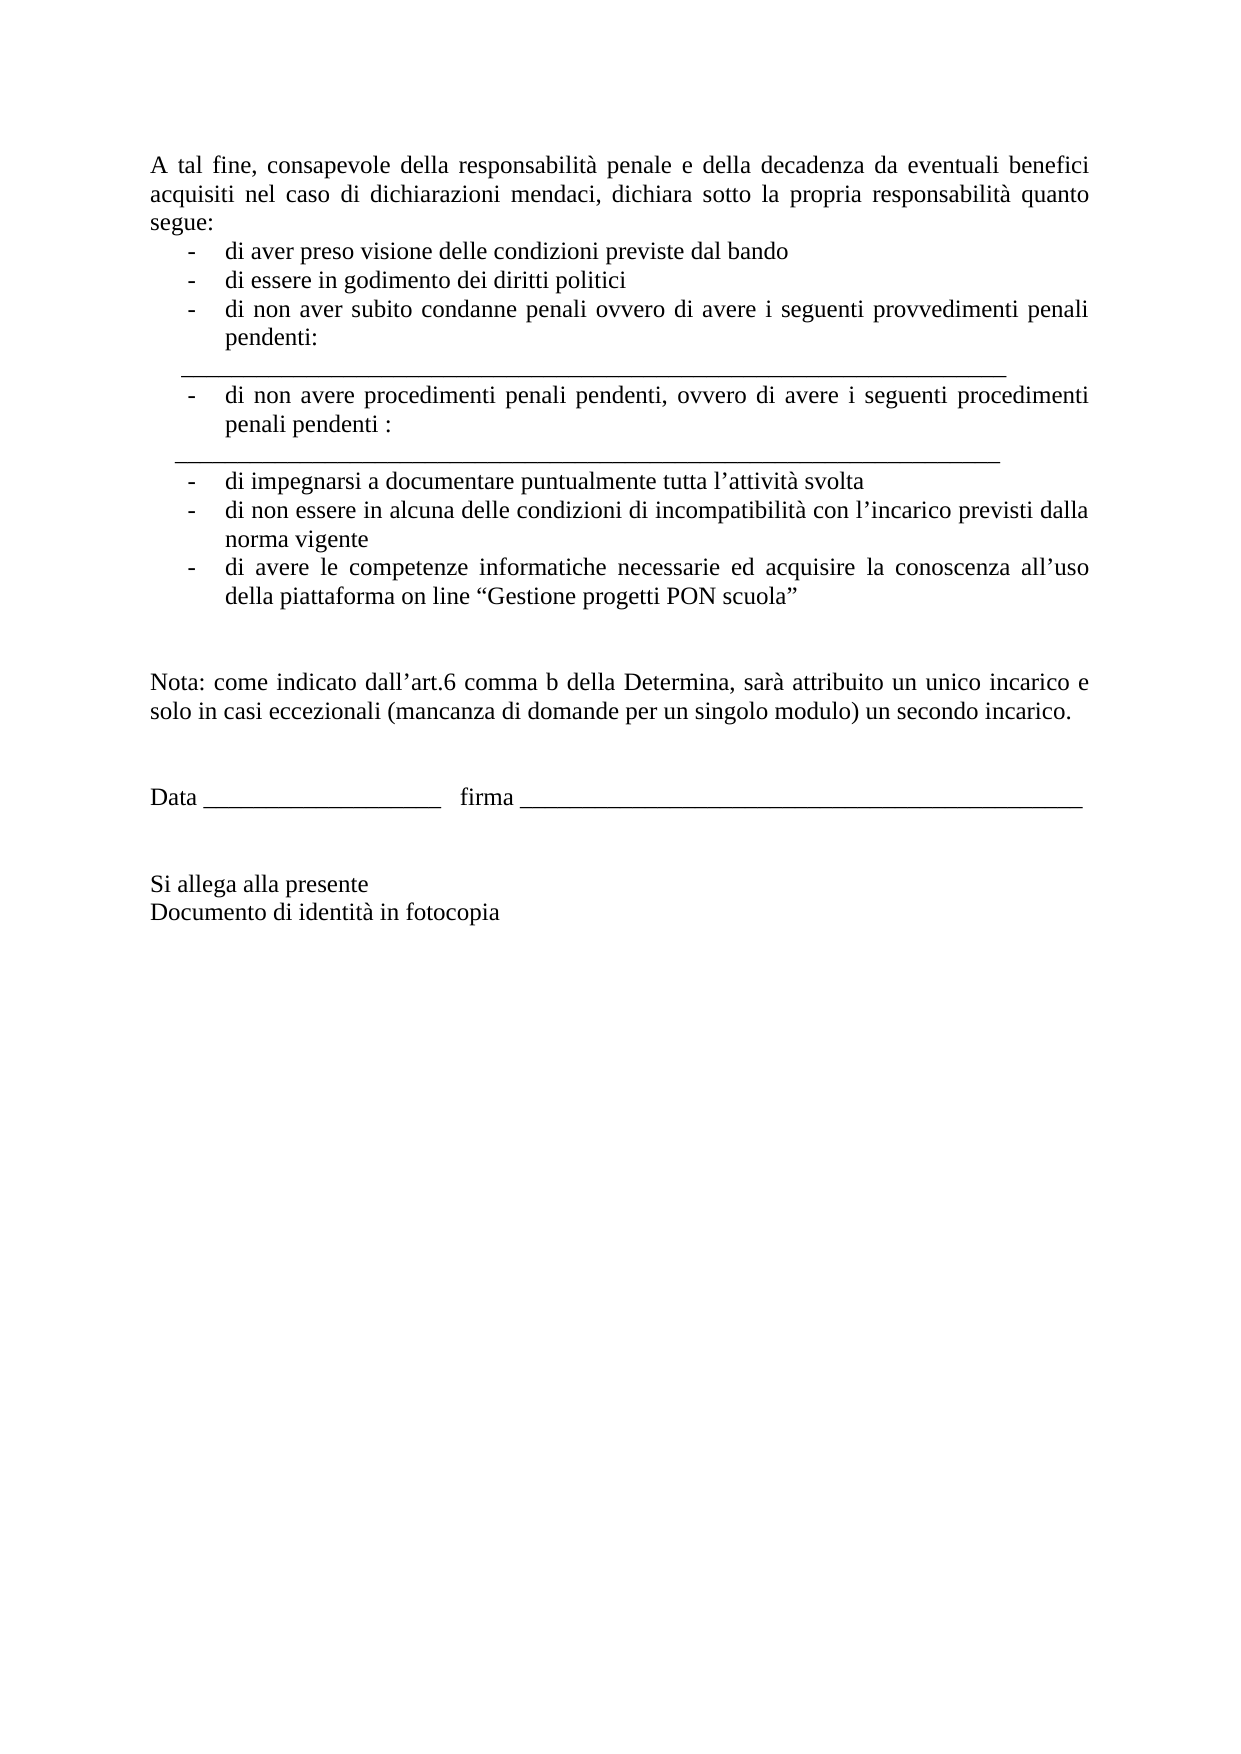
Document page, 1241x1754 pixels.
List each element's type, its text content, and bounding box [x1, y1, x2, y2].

list di non essere in alcuna delle condizioni di incompatibilità con l’incarico previsti dalla norma vigente [187, 495, 1090, 552]
list di non avere procedimenti penali pendenti, ovvero di avere i seguenti procedimenti penali pendenti : [187, 380, 1090, 437]
text Nota: come indicato dall’art.6 comma b della Determina, sarà attribuito un unico incarico e solo in casi eccezionali (mancanza di domande per un singolo modulo) un secondo incarico. [150, 667, 1090, 725]
list di essere in godimento dei diritti politici [187, 265, 1090, 294]
text Si allega alla presente [150, 869, 1090, 897]
text Data ___________________ firma _____________________________________________ [150, 782, 1090, 811]
list di avere le competenze informatiche necessarie ed acquisire la conoscenza all’uso della piattaforma on line “Gestione progetti PON scuola” [187, 552, 1090, 610]
text __________________________________________________________________ [150, 351, 1090, 380]
text __________________________________________________________________ [150, 437, 1090, 466]
list di aver preso visione delle condizioni previste dal bando [187, 236, 1090, 265]
text A tal fine, consapevole della responsabilità penale e della decadenza da eventuali benefici acquisiti nel caso di dichiarazioni mendaci, dichiara sotto la propria responsabilità quanto segue: [150, 150, 1090, 236]
list di impegnarsi a documentare puntualmente tutta l’attività svolta [187, 466, 1090, 495]
list di non aver subito condanne penali ovvero di avere i seguenti provvedimenti penali pendenti: [187, 294, 1090, 351]
text Documento di identità in fotocopia [150, 897, 1090, 926]
